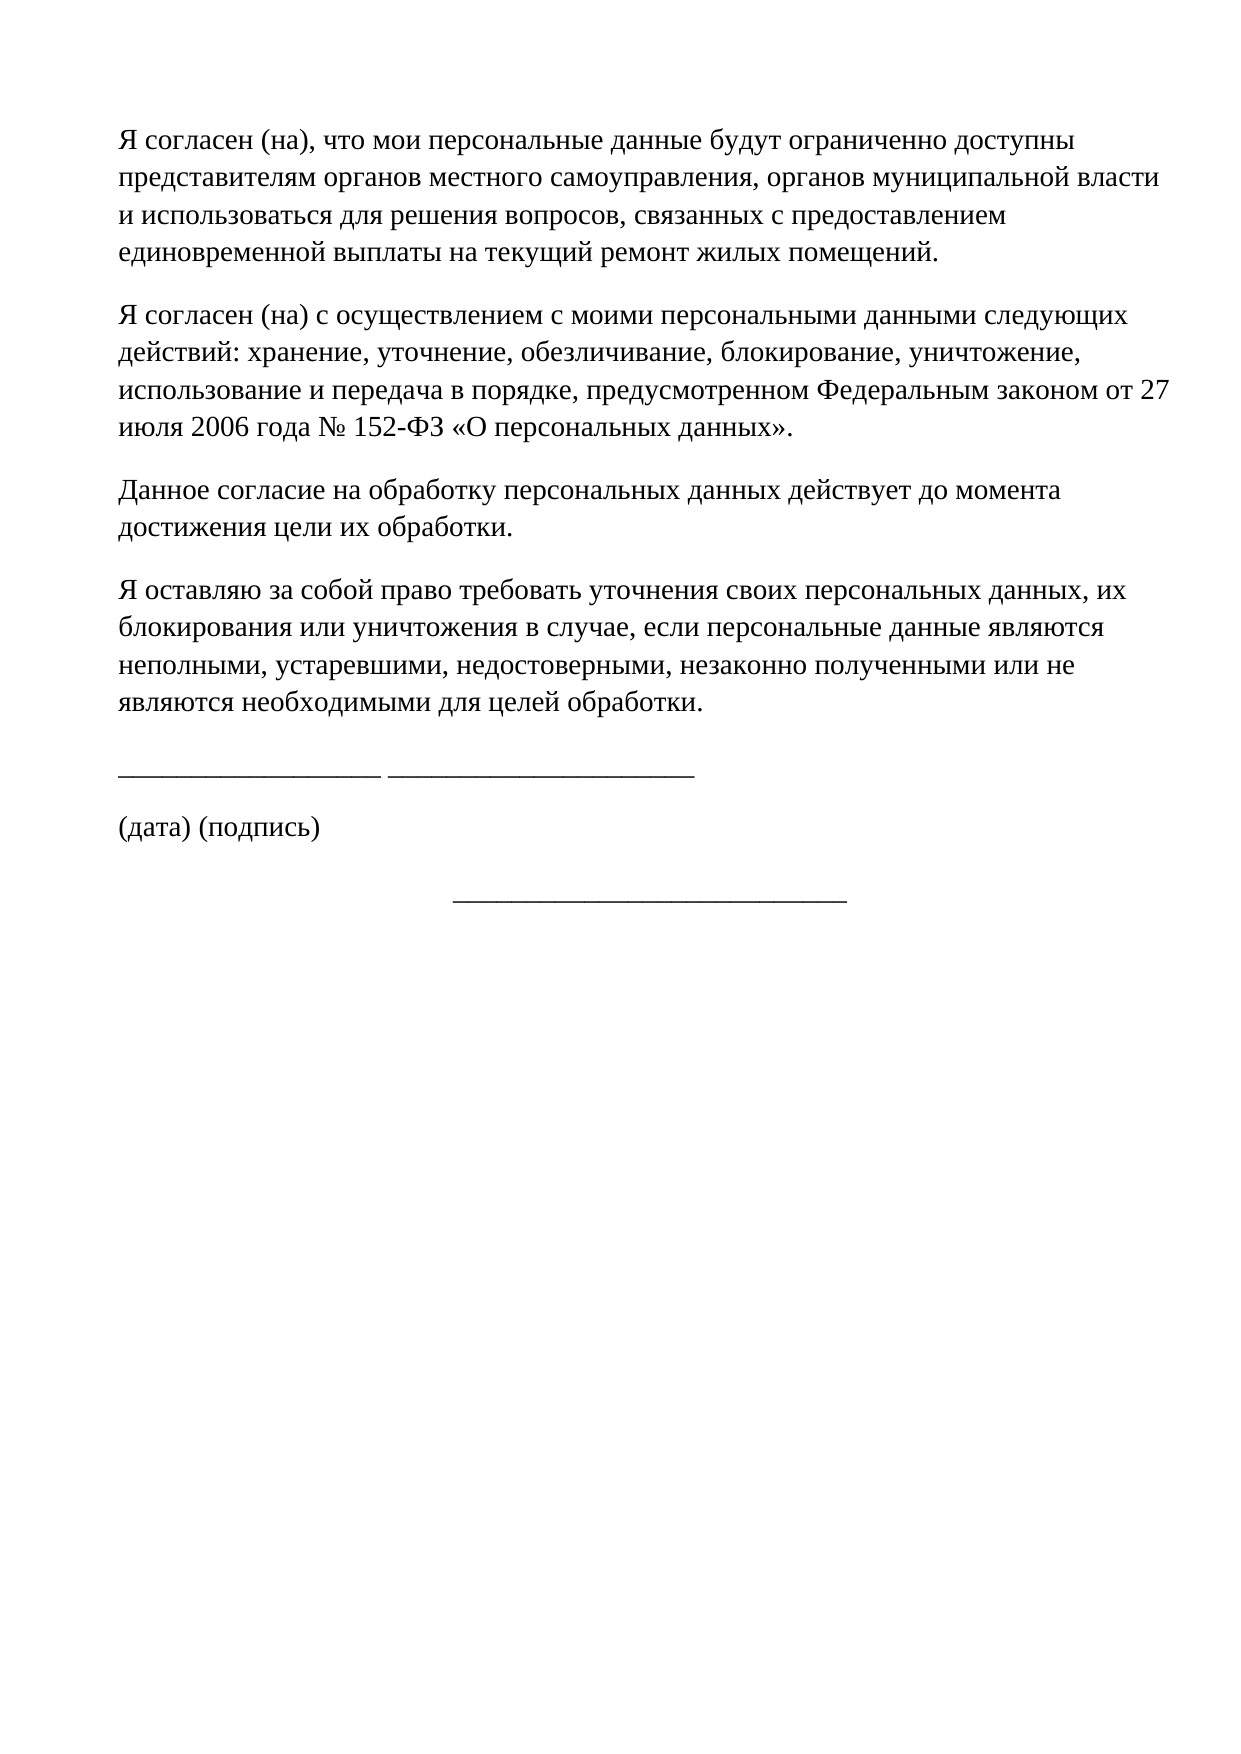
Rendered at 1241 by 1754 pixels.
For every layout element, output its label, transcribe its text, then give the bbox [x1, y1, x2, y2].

text Данное согласие на обработку персональных данных действует до момента достижения цели их обработки. [118, 468, 1181, 543]
text ___________________________ [118, 868, 1181, 906]
text Я оставляю за собой право требовать уточнения своих персональных данных, их блокирования или уничтожения в случае, если персональные данные являются неполными, устаревшими, недостоверными, незаконно полученными или не являются необходимыми для целей обработки. [118, 568, 1181, 718]
text (дата) (подпись) [118, 806, 1181, 843]
text Я согласен (на), что мои персональные данные будут ограниченно доступны представителям органов местного самоуправления, органов муниципальной власти и использоваться для решения вопросов, связанных с предоставлением единовременной выплаты на текущий ремонт жилых помещений. [118, 118, 1181, 268]
text Я согласен (на) с осуществлением с моими персональными данными следующих действий: хранение, уточнение, обезличивание, блокирование, уничтожение, использование и передача в порядке, предусмотренном Федеральным законом от 27 июля 2006 года № 152-ФЗ «О персональных данных». [118, 293, 1181, 443]
text __________________ _____________________ [118, 743, 1181, 781]
